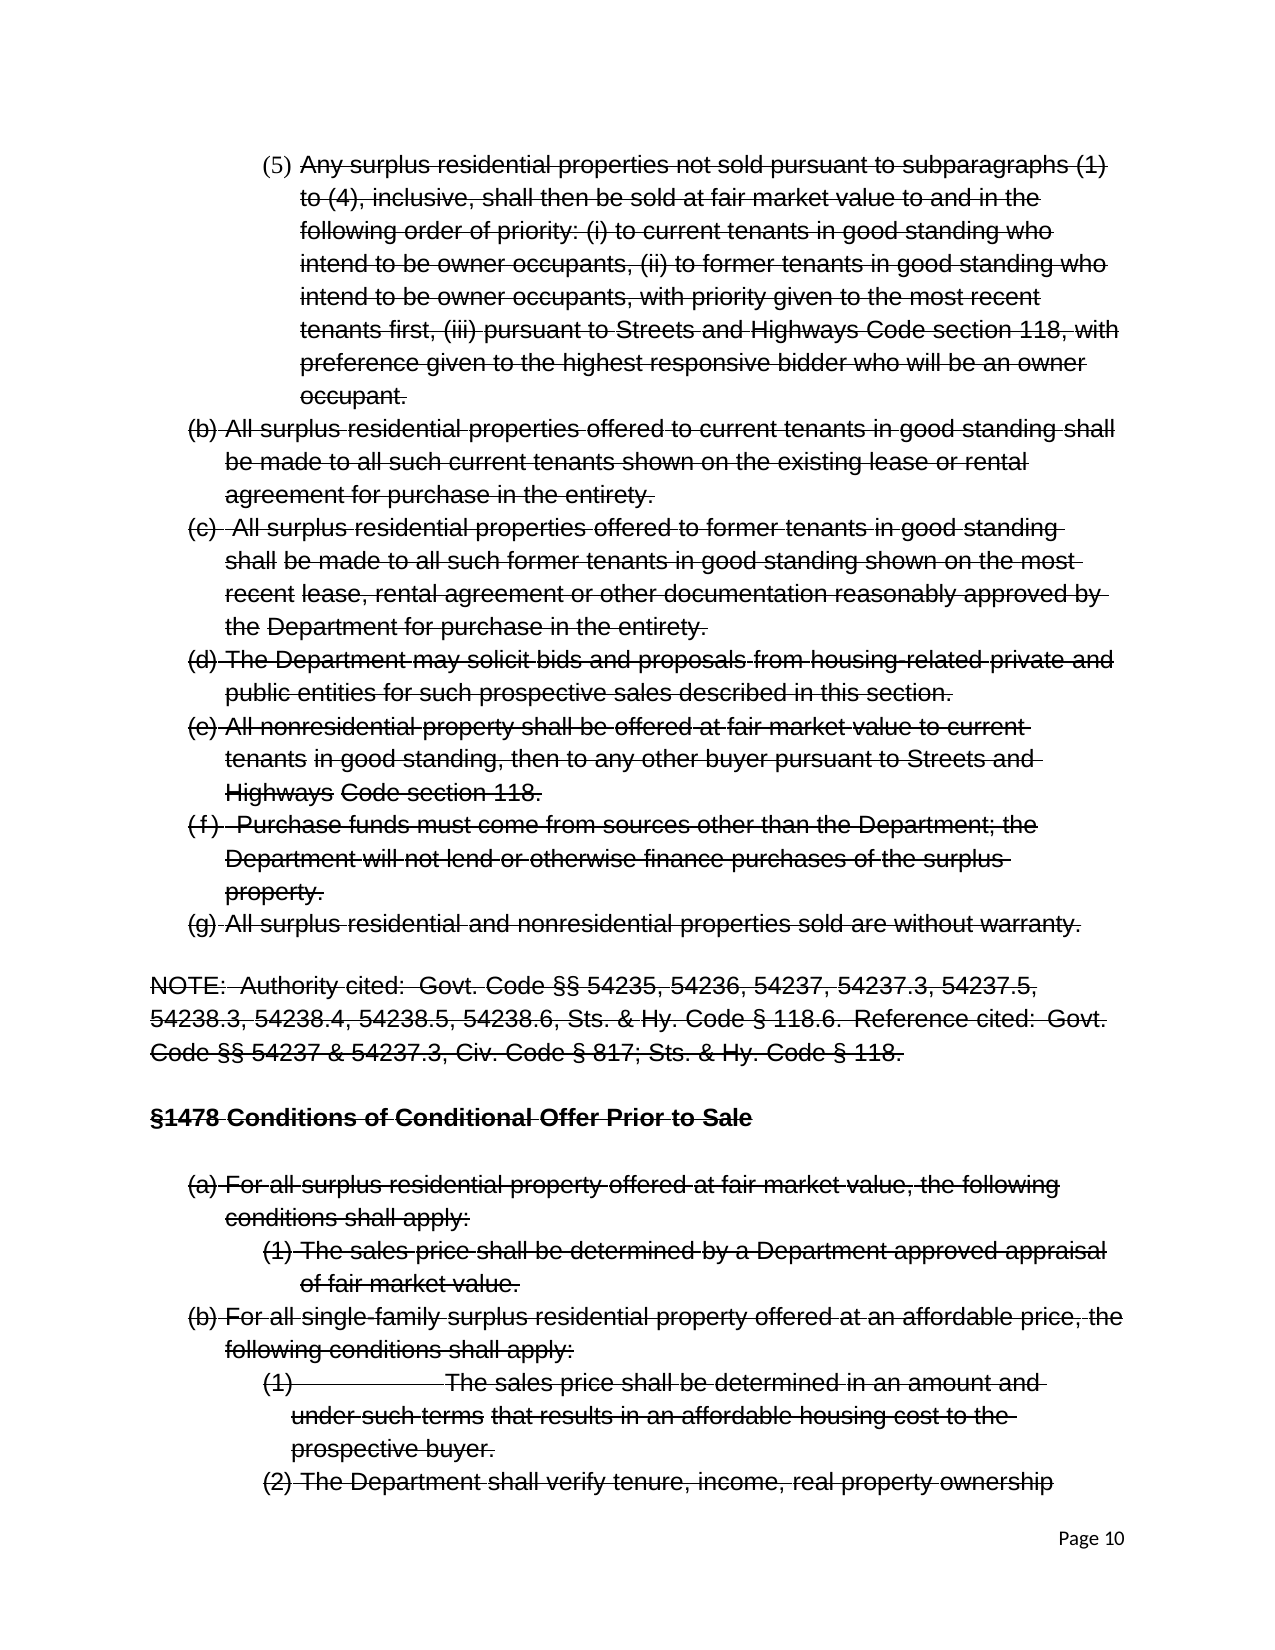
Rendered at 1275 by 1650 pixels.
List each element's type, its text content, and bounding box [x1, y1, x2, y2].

text NOTE: Authority cited: Govt. Code §§ 54235, 54236, 54237, 54237.3, 54237.5, [150, 971, 1135, 1000]
list For all single-family surplus residential property offered at an affordable price, the following conditions shall apply: [187, 1302, 1123, 1363]
subtitle §1478 Conditions of Conditional Offer Prior to Sale [150, 1103, 1135, 1132]
list All surplus residential and nonresidential properties sold are without warranty. [187, 909, 1135, 938]
list The sales price shall be determined by a Department approved appraisal of fair market value. [262, 1236, 1107, 1297]
list The sales price shall be determined in an amount and under such terms that results in an affordable housing cost to the prospective buyer. [262, 1368, 1095, 1462]
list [262, 1467, 1054, 1496]
list ​Purchase funds must come from sources other than the Department; the Department will not lend or otherwise finance purchases of the surplus property. [187, 811, 1109, 905]
list The Department may solicit bids and proposals from housing-related private and public entities for such prospective sales described in this section. [187, 645, 1113, 707]
list All surplus residential properties offered to current tenants in good standing shall be made to all such current tenants shown on the existing lease or rental agreement for purchase in the entirety. [187, 414, 1115, 509]
list Any surplus residential properties not sold pursuant to subparagraphs (1) to (4), inclusive, shall then be sold at fair market value to and in the following order of priority: (i) to current tenants in good standing who intend to be owner occupants, (ii) to former tenants in good standing who intend to be owner occupants, with priority given to the most recent tenants first, (iii) pursuant to Streets and Highways Code section 118, with preference given to the highest responsive bidder who will be an owner occupant. [262, 150, 1119, 410]
list All surplus residential properties offered to former tenants in good standing shall be made to all such former tenants in good standing shown on the most recent lease, rental agreement or other documentation reasonably approved by the Department for purchase in the entirety. [187, 513, 1109, 641]
list For all surplus residential property offered at fair market value, the following conditions shall apply: [187, 1169, 1059, 1231]
list All nonresidential property shall be offered at fair market value to current tenants in good standing, then to any other buyer pursuant to Streets and Highways Code section 118. [187, 711, 1113, 806]
text 54238.3, 54238.4, 54238.5, 54238.6, Sts. & Hy. Code § 118.6. Reference cited: Govt. Code §§ 54237 & 54237.3, Civ. Code § 817; Sts. & Hy. Code § 118. [150, 1004, 1135, 1066]
